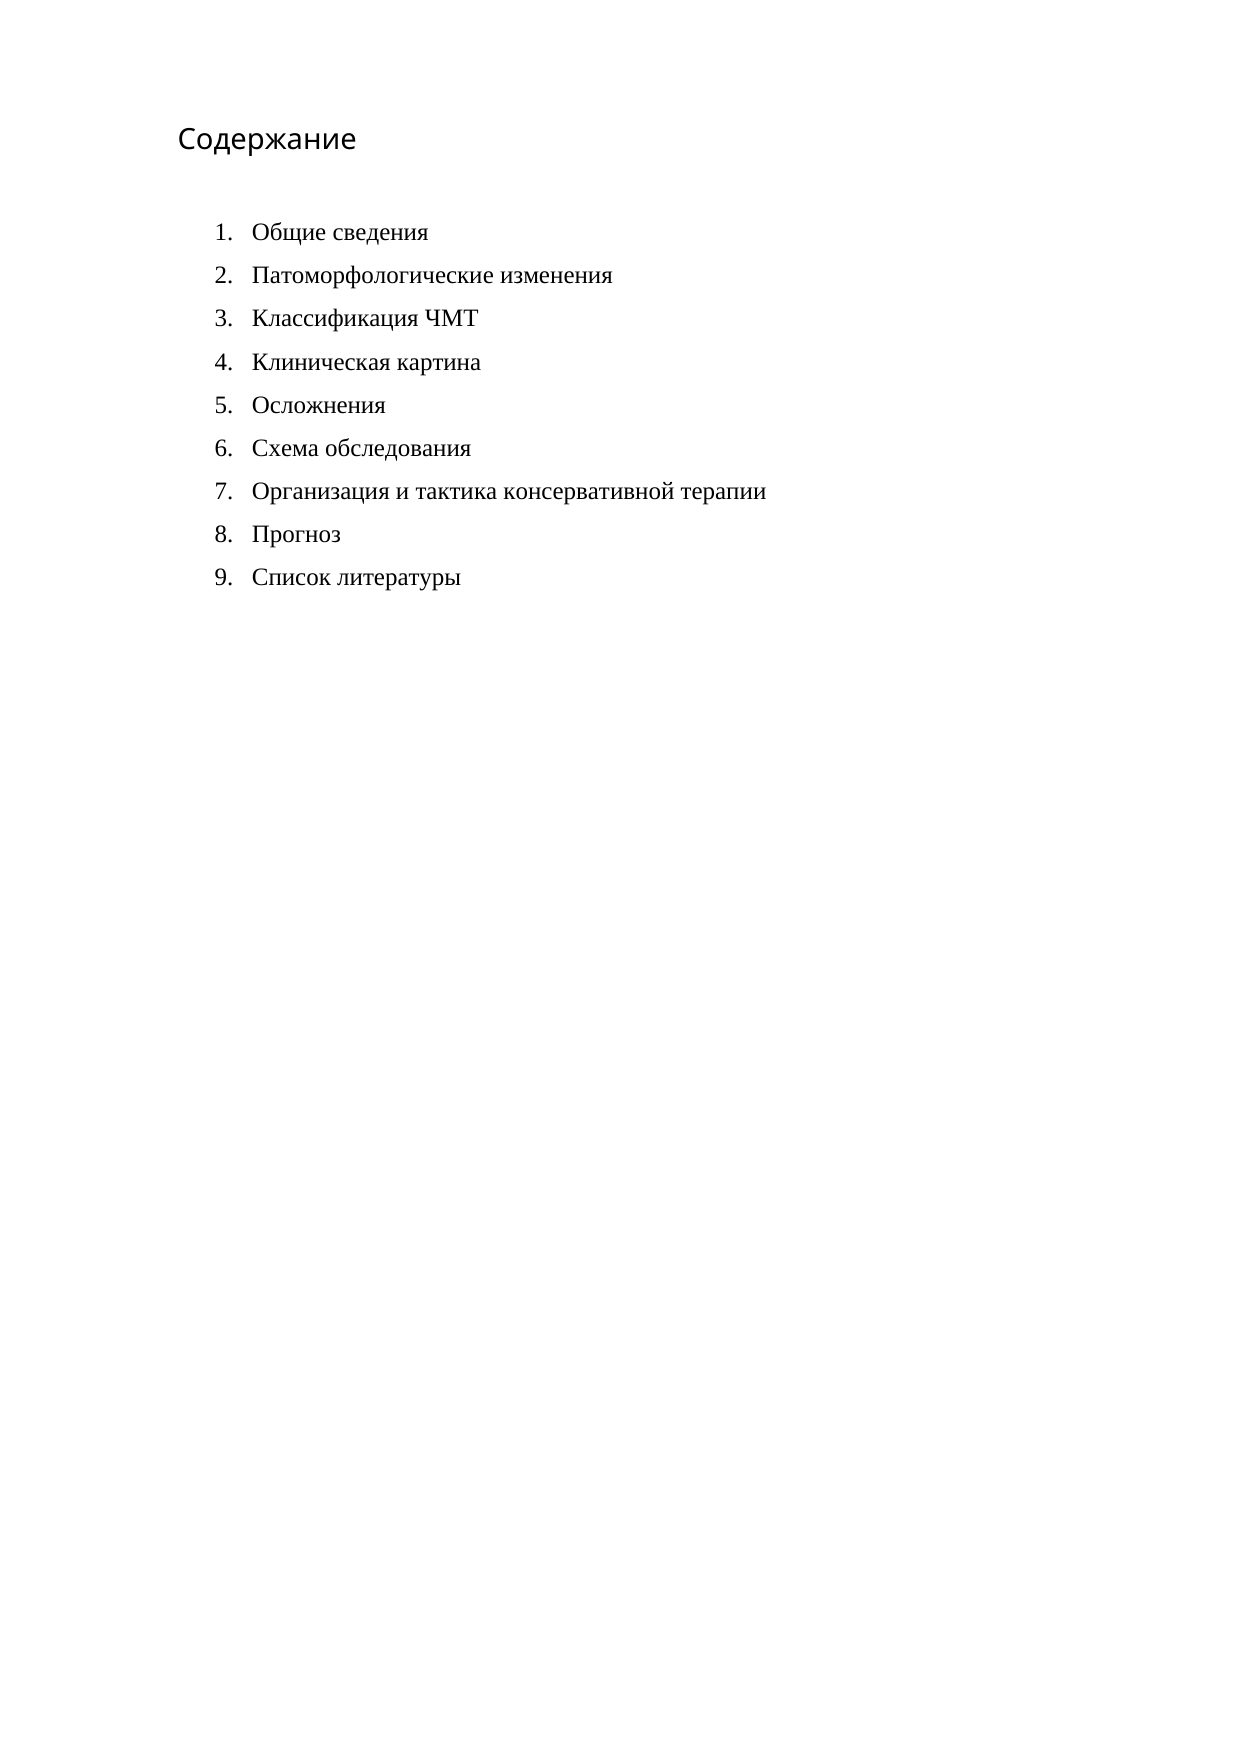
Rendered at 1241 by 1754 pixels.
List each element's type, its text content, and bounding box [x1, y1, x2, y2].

text Содержание [177, 118, 1152, 158]
list Схема обследования [214, 433, 1152, 462]
list Организация и тактика консервативной терапии [214, 476, 1152, 505]
list Общие сведения [214, 217, 1152, 246]
list Классификация ЧМТ [214, 303, 1152, 332]
list Клиническая картина [214, 347, 1152, 375]
list Осложнения [214, 390, 1152, 418]
list Список литературы [214, 562, 1152, 591]
list Патоморфологические изменения [214, 260, 1152, 289]
list Прогноз [214, 519, 1152, 548]
